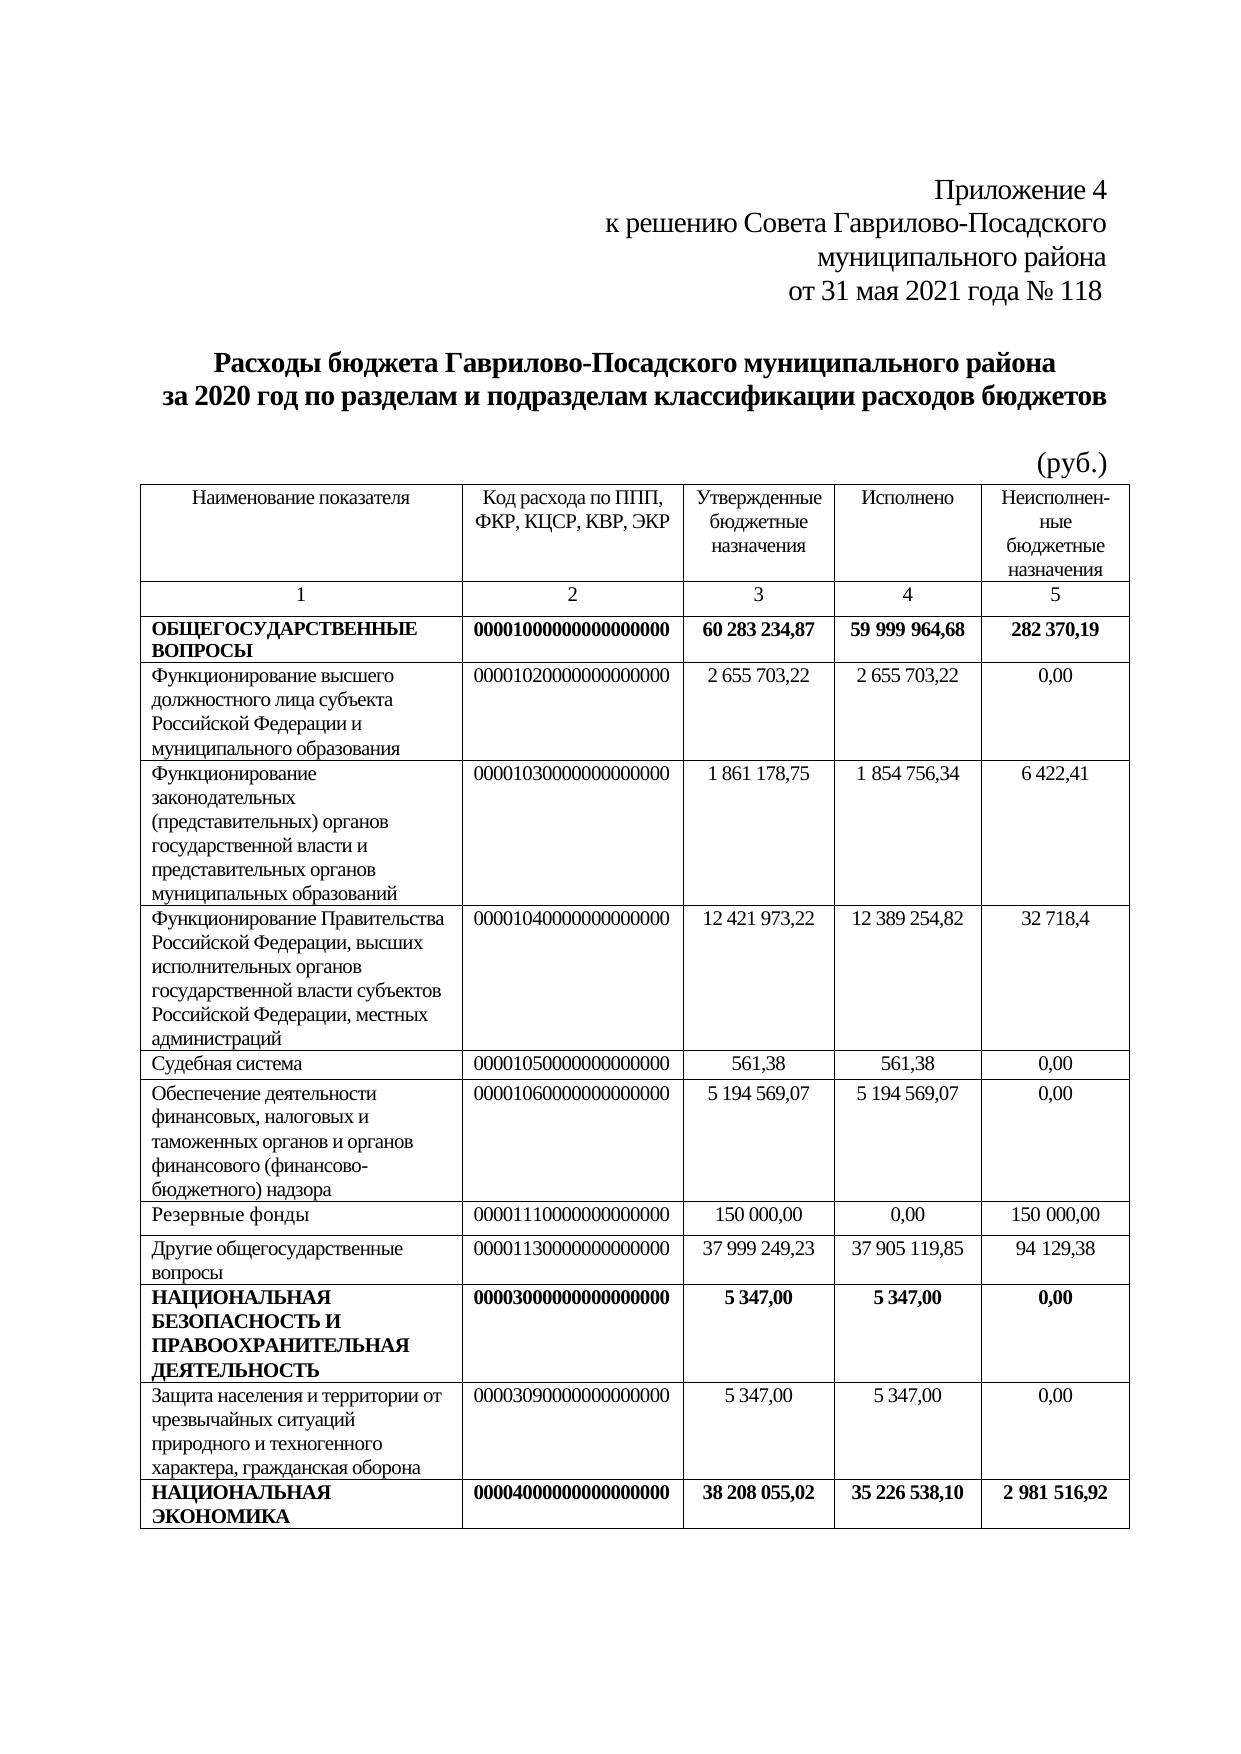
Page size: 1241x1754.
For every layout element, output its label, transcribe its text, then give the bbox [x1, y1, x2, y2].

table_cell 5 347,00 [835, 1383, 981, 1479]
table_cell 35 226 538,10 [835, 1480, 981, 1528]
table_cell Судебная система [141, 1051, 462, 1079]
table_cell НАЦИОНАЛЬНАЯ ЭКОНОМИКА [141, 1480, 462, 1528]
table_cell 12 421 973,22 [684, 906, 834, 1050]
table_cell 150 000,00 [982, 1202, 1129, 1235]
table_cell 38 208 055,02 [684, 1480, 834, 1528]
table_cell 561,38 [684, 1051, 834, 1079]
table_cell 94 129,38 [982, 1236, 1129, 1284]
table_cell 6 422,41 [982, 761, 1129, 905]
table_cell 5 347,00 [684, 1285, 834, 1382]
table_cell 2 655 703,22 [835, 663, 981, 759]
table_cell 5 194 569,07 [684, 1080, 834, 1201]
table_cell 00003000000000000000 [463, 1285, 683, 1382]
table_cell 2 655 703,22 [684, 663, 834, 759]
table_cell 5 347,00 [835, 1285, 981, 1382]
table_cell Обеспечение деятельности финансовых, налоговых и таможенных органов и органов финансового (финансово-бюджетного) надзора [141, 1080, 462, 1201]
table_cell 0,00 [982, 1285, 1129, 1382]
table_cell 1 861 178,75 [684, 761, 834, 905]
table_cell 60 283 234,87 [684, 617, 834, 662]
text от 31 мая 2021 года № 118 [162, 273, 961, 306]
table_cell 00001030000000000000 [463, 761, 683, 905]
table_header Исполнено [835, 485, 981, 581]
table_cell 00004000000000000000 [463, 1480, 683, 1528]
table_header Код расхода по ППП, ФКР, КЦСР, КВР, ЭКР [463, 485, 683, 581]
text муниципального района [162, 239, 1107, 273]
table_cell 5 347,00 [684, 1383, 834, 1479]
table_cell 282 370,19 [982, 617, 1129, 662]
table_cell 12 389 254,82 [835, 906, 981, 1050]
table_cell 5 [982, 582, 1129, 616]
table_cell Другие общегосударственные вопросы [141, 1236, 462, 1284]
table_cell 00003090000000000000 [463, 1383, 683, 1479]
table_cell 00001050000000000000 [463, 1051, 683, 1079]
table_cell 00001040000000000000 [463, 906, 683, 1050]
table_cell 4 [835, 582, 981, 616]
table_cell 00001130000000000000 [463, 1236, 683, 1284]
table_cell 00001110000000000000 [463, 1202, 683, 1235]
table_cell 00001000000000000000 [463, 617, 683, 662]
table_cell 37 905 119,85 [835, 1236, 981, 1284]
table_header Неисполнен-ные бюджетные назначения [982, 485, 1129, 581]
table_cell НАЦИОНАЛЬНАЯ БЕЗОПАСНОСТЬ И ПРАВООХРАНИТЕЛЬНАЯ ДЕЯТЕЛЬНОСТЬ [141, 1285, 462, 1382]
table_cell ОБЩЕГОСУДАРСТВЕННЫЕ ВОПРОСЫ [141, 617, 462, 662]
table_cell 561,38 [835, 1051, 981, 1079]
table_cell 2 981 516,92 [982, 1480, 1129, 1528]
table_cell 5 194 569,07 [835, 1080, 981, 1201]
table_header Наименование показателя [141, 485, 462, 581]
table_cell 32 718,4 [982, 906, 1129, 1050]
table_cell 0,00 [982, 1080, 1129, 1201]
table_cell 00001060000000000000 [463, 1080, 683, 1201]
table_header Утвержденные бюджетные назначения [684, 485, 834, 581]
text Приложение 4 [753, 172, 1107, 206]
table_cell 150 000,00 [684, 1202, 834, 1235]
text Расходы бюджета Гаврилово-Посадского муниципального района [162, 345, 1107, 378]
table_cell 2 [463, 582, 683, 616]
table_cell 1 854 756,34 [835, 761, 981, 905]
text за 2020 год по разделам и подразделам классификации расходов бюджетов [162, 378, 1107, 412]
table_cell Функционирование высшего должностного лица субъекта Российской Федерации и муниципального образования [141, 663, 462, 759]
table_cell Резервные фонды [141, 1202, 462, 1235]
table_cell 3 [684, 582, 834, 616]
table_cell Функционирование Правительства Российской Федерации, высших исполнительных органов государственной власти субъектов Российской Федерации, местных администраций [141, 906, 462, 1050]
table_cell 0,00 [982, 1051, 1129, 1079]
table_cell 1 [141, 582, 462, 616]
table_cell 0,00 [982, 663, 1129, 759]
table_cell Защита населения и территории от чрезвычайных ситуаций природного и техногенного характера, гражданская оборона [141, 1383, 462, 1479]
text (руб.) [162, 445, 1107, 479]
table_cell 59 999 964,68 [835, 617, 981, 662]
table_cell 00001020000000000000 [463, 663, 683, 759]
table_cell 0,00 [835, 1202, 981, 1235]
table_cell 37 999 249,23 [684, 1236, 834, 1284]
table_cell 0,00 [982, 1383, 1129, 1479]
table_cell Функционирование законодательных (представительных) органов государственной власти и представительных органов муниципальных образований [141, 761, 462, 905]
text к решению Совета Гаврилово-Посадского [162, 206, 1107, 239]
